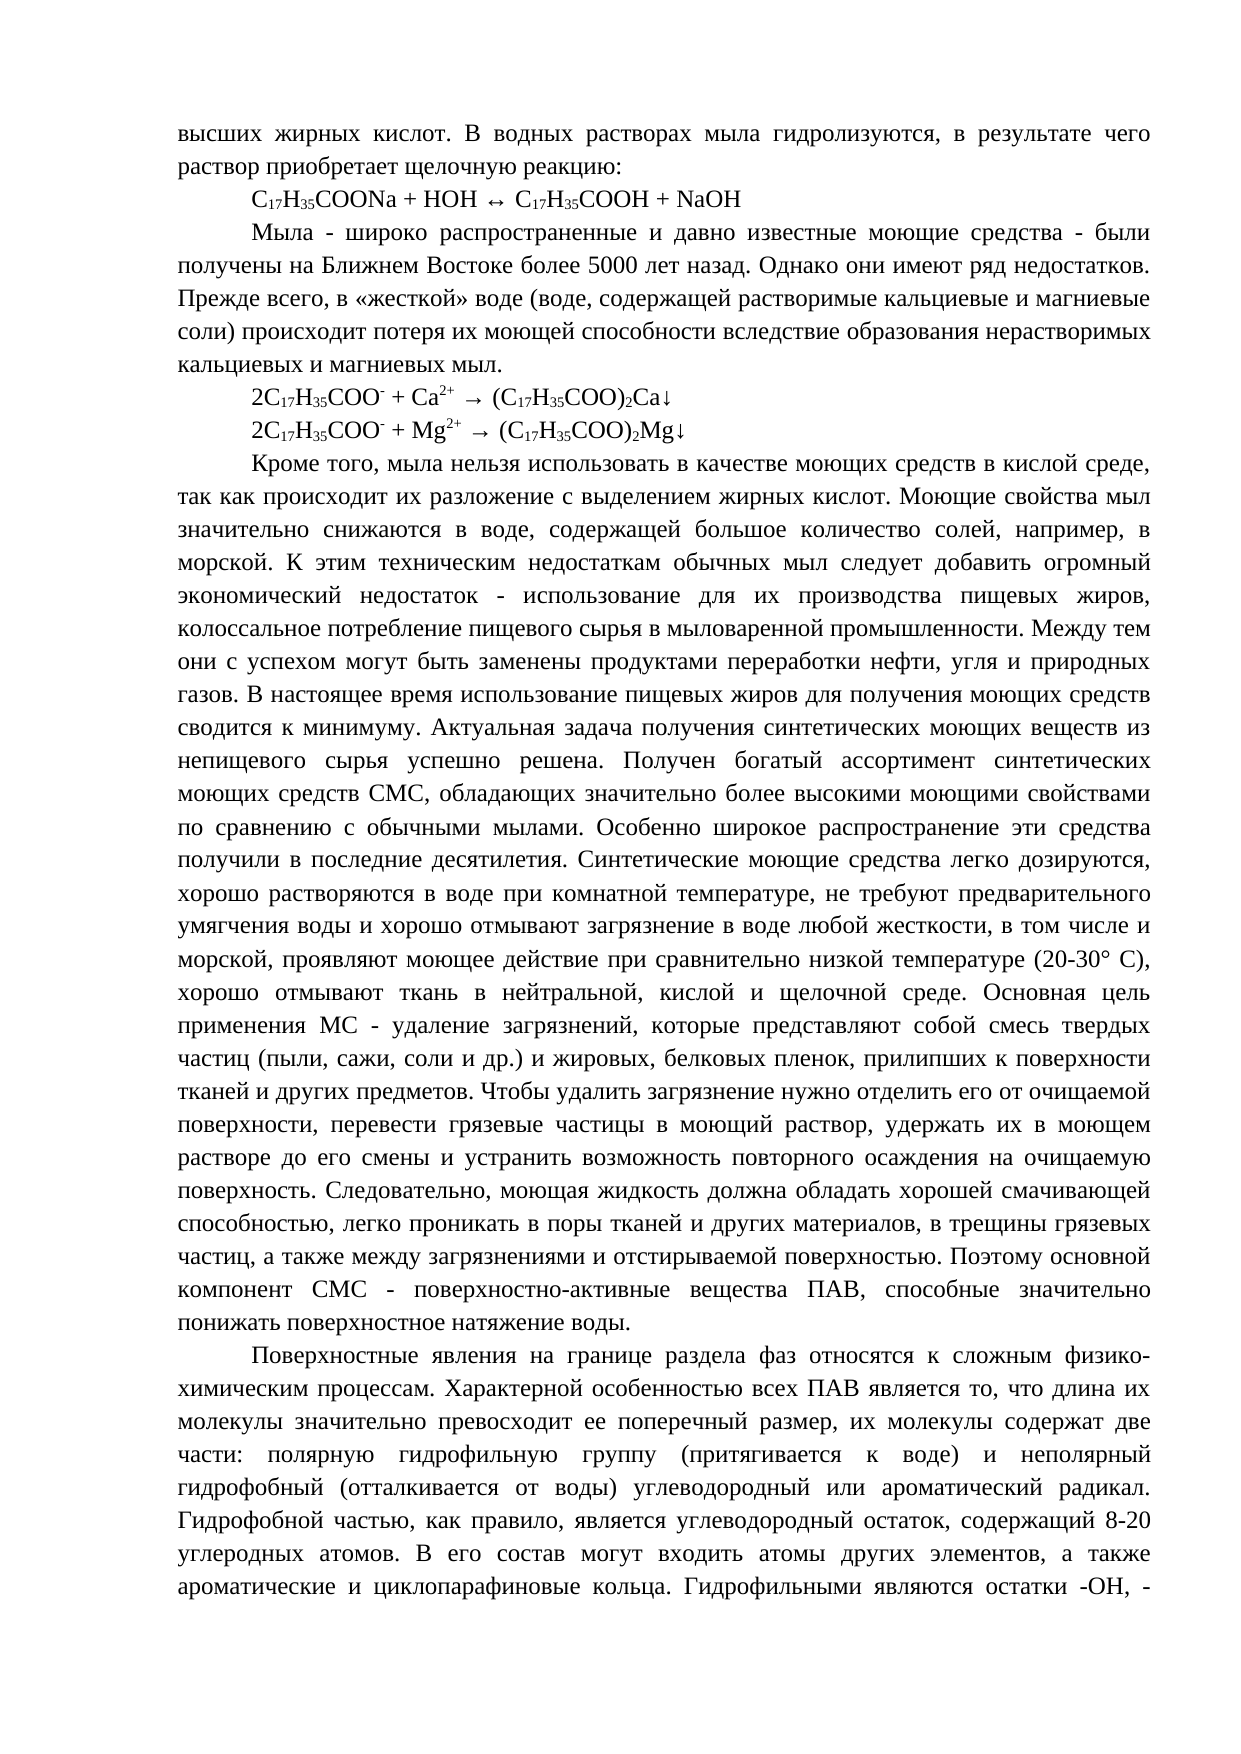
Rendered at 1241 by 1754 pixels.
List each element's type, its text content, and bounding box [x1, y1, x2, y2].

text C17H35COONa + НОН ↔ C17H35COOH + NaOH [177, 184, 1152, 213]
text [177, 118, 1152, 180]
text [177, 1340, 1152, 1600]
text 2C17H35COO- + Са2+ → (C17H35COO)2Сa↓ [177, 382, 1152, 411]
text Мыла - широко распространенные и давно известные моющие средства - были получены на Ближнем Востоке более 5000 лет назад. Однако они имеют ряд недостатков. Прежде всего, в «жесткой» воде (воде, содержащей растворимые кальциевые и магниевые соли) происходит потеря их моющей способности вследствие образования нерастворимых кальциевых и магниевых мыл. [177, 217, 1152, 378]
text 2C17H35COO- + Mg2+ → (C17H35COO)2Mg↓ [177, 415, 1152, 444]
text Кроме того, мыла нельзя использовать в качестве моющих средств в кислой среде, так как происходит их разложение с выделением жирных кислот. Моющие свойства мыл значительно снижаются в воде, содержащей большое количество солей, например, в морской. К этим техническим недостаткам обычных мыл следует добавить огромный экономический недостаток - использование для их производства пищевых жиров, колоссальное потребление пищевого сырья в мыловаренной промышленности. Между тем они с успехом могут быть заменены продуктами переработки нефти, угля и природных газов. В настоящее время использование пищевых жиров для получения моющих средств сводится к минимуму. Актуальная задача получения синтетических моющих веществ из непищевого сырья успешно решена. Получен богатый ассортимент синтетических моющих средств СМС, обладающих значительно более высокими моющими свойствами по сравнению с обычными мылами. Особенно широкое распространение эти средства получили в последние десятилетия. Синтетические моющие средства легко дозируются, хорошо растворяются в воде при комнатной температуре, не требуют предварительного умягчения воды и хорошо отмывают загрязнение в воде любой жесткости, в том числе и морской, проявляют моющее действие при сравнительно низкой температуре (20-30° С), хорошо отмывают ткань в нейтральной, кислой и щелочной среде. Основная цель применения МС - удаление загрязнений, которые представляют собой смесь твердых частиц (пыли, сажи, соли и др.) и жировых, белковых пленок, прилипших к поверхности тканей и других предметов. Чтобы удалить загрязнение нужно отделить его от очищаемой поверхности, перевести грязевые частицы в моющий раствор, удержать их в моющем растворе до его смены и устранить возможность повторного осаждения на очищаемую поверхность. Следовательно, моющая жидкость должна обладать хорошей смачивающей способностью, легко проникать в поры тканей и других материалов, в трещины грязевых частиц, а также между загрязнениями и отстирываемой поверхностью. Поэтому основной компонент СМС - поверхностно-активные вещества ПАВ, способные значительно понижать поверхностное натяжение воды. [177, 448, 1152, 1336]
